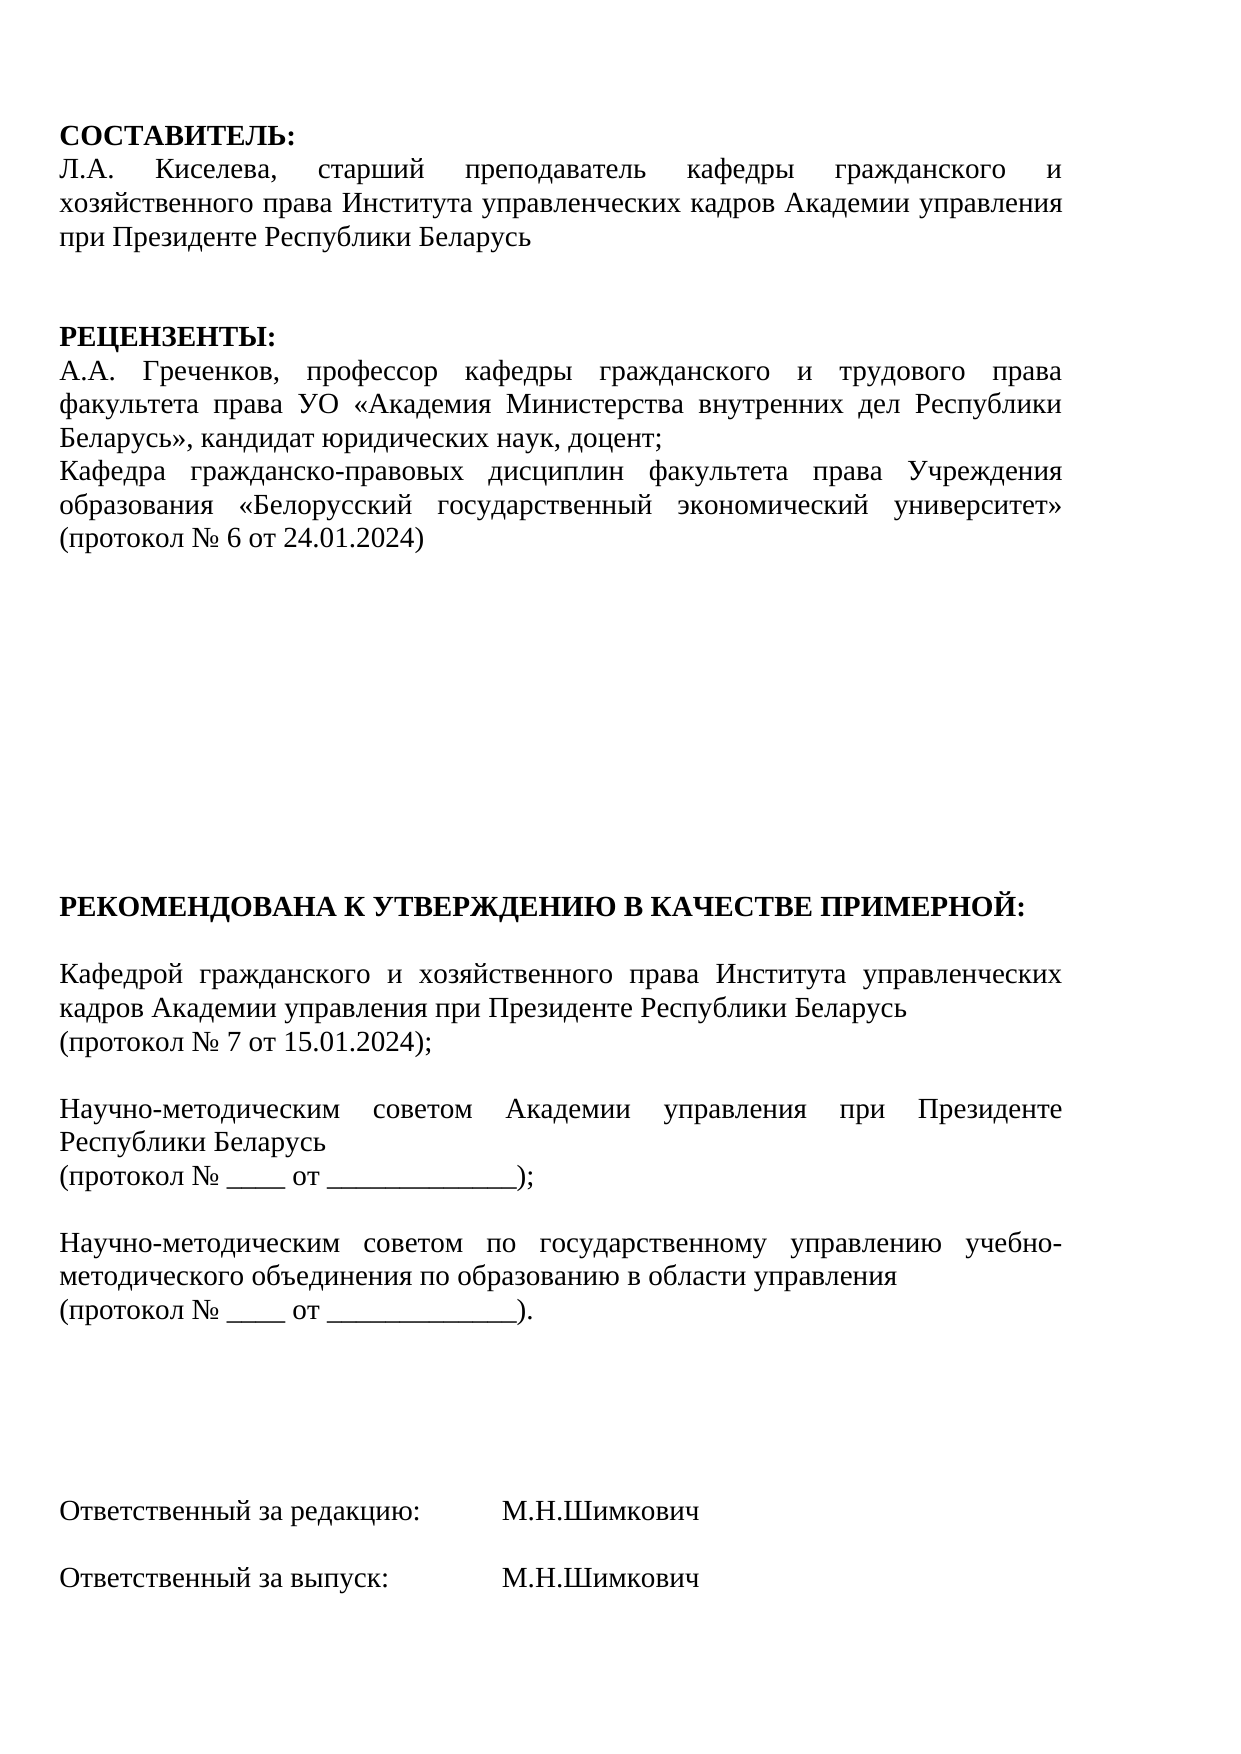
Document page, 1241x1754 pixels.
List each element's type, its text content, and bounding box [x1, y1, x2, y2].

text Научно-методическим советом по государственному управлению учебно-методического объединения по образованию в области управления [59, 1225, 1063, 1292]
text А.А. Греченков, профессор кафедры гражданского и трудового права факультета права УО «Академия Министерства внутренних дел Республики Беларусь», кандидат юридических наук, доцент; [59, 353, 1063, 453]
text Кафедра гражданско-правовых дисциплин факультета права Учреждения образования «Белорусский государственный экономический университет» (протокол № 6 от 24.01.2024) [59, 453, 1063, 554]
text РЕКОМЕНДОВАНА К УТВЕРЖДЕНИЮ В КАЧЕСТВЕ ПРИМЕРНОЙ: [59, 889, 1063, 923]
text Научно-методическим советом Академии управления при Президенте Республики Беларусь [59, 1091, 1063, 1158]
text Ответственный за редакцию: М.Н.Шимкович [59, 1493, 1063, 1527]
text Ответственный за выпуск: М.Н.Шимкович [59, 1560, 1063, 1594]
text СОСТАВИТЕЛЬ: [59, 118, 1063, 152]
text (протокол № 7 от 15.01.2024); [59, 1024, 1063, 1057]
text (протокол № ____ от _____________); [59, 1158, 1063, 1191]
text Л.А. Киселева, старший преподаватель кафедры гражданского и хозяйственного права Института управленческих кадров Академии управления при Президенте Республики Беларусь [59, 152, 1063, 252]
text РЕЦЕНЗЕНТЫ: [59, 319, 1063, 353]
text (протокол № ____ от _____________). [59, 1292, 1063, 1326]
text Кафедрой гражданского и хозяйственного права Института управленческих кадров Академии управления при Президенте Республики Беларусь [59, 957, 1063, 1024]
